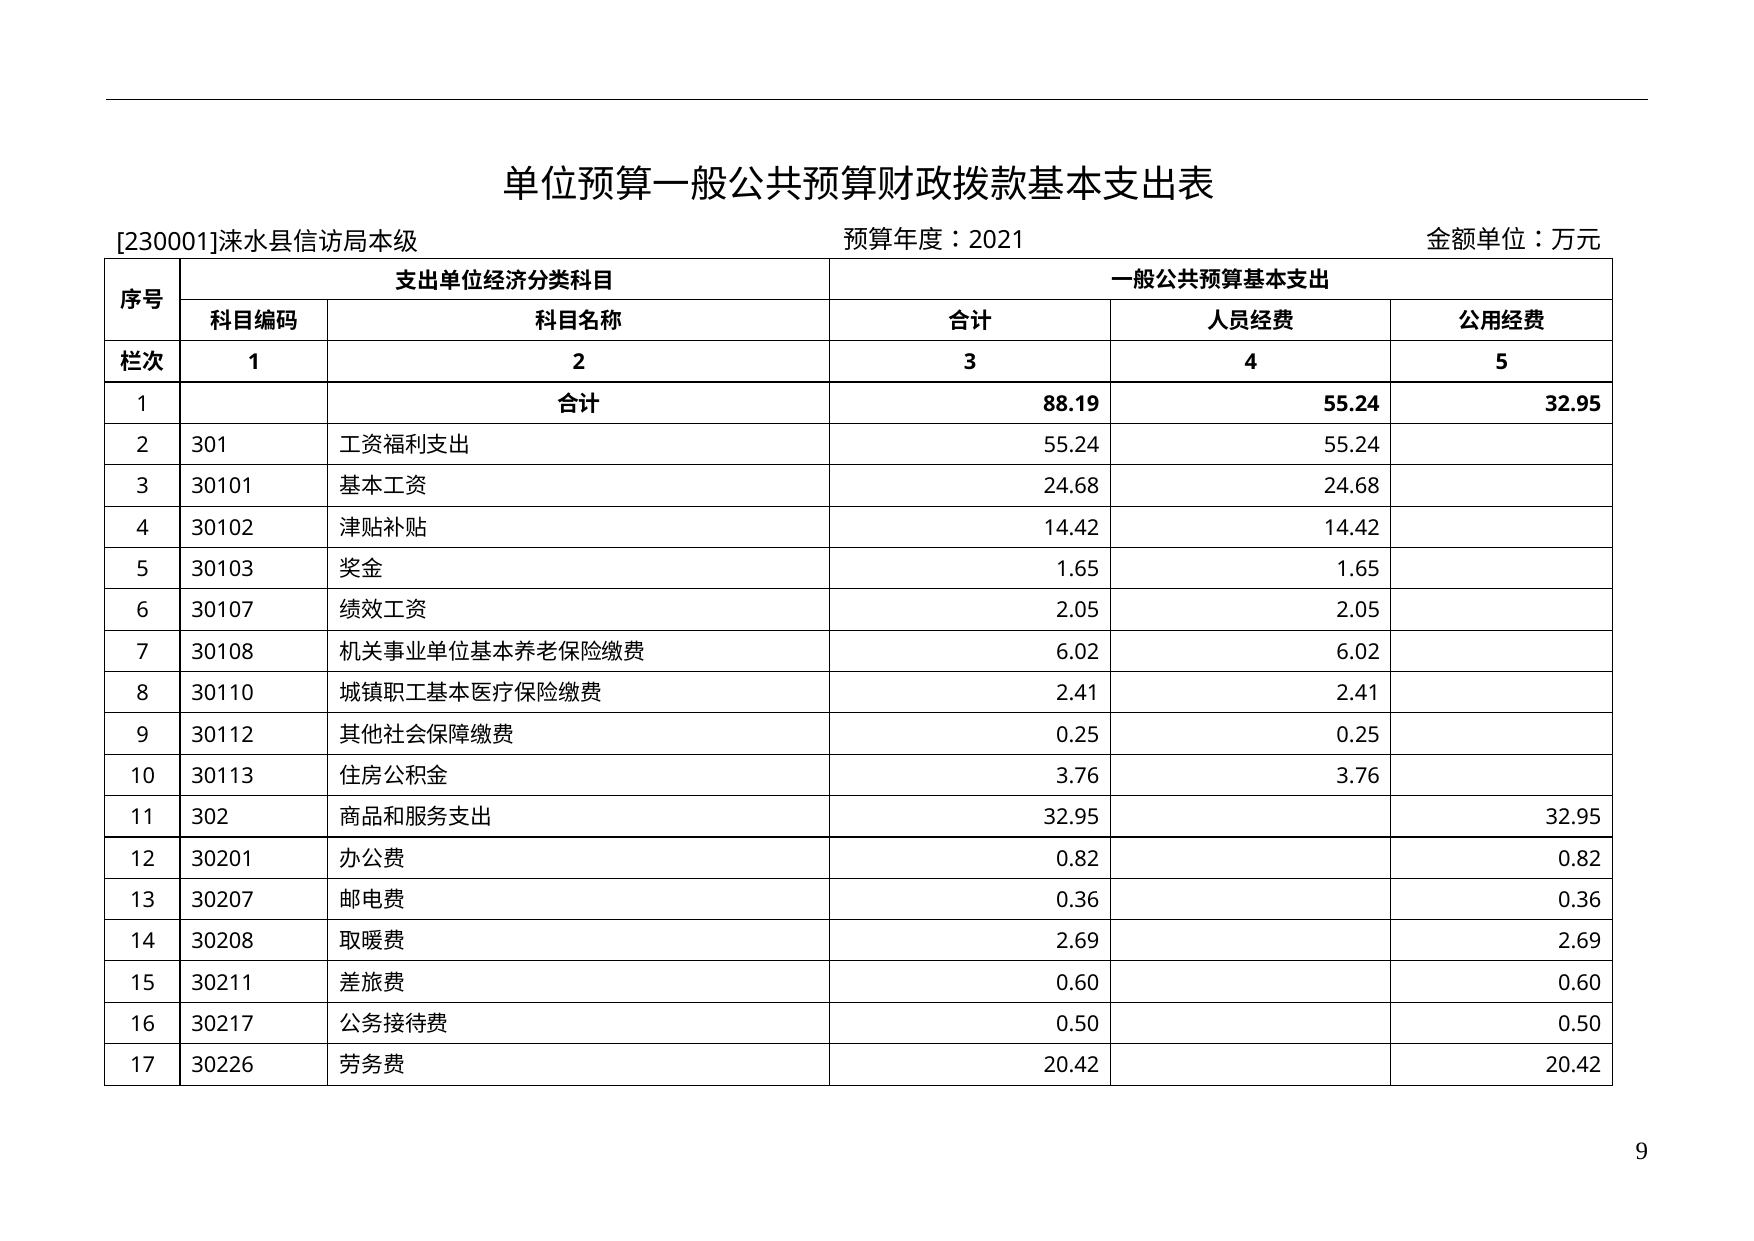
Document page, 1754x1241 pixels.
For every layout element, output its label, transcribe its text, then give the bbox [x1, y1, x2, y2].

table_cell [181, 383, 327, 423]
table_cell 13 [105, 879, 179, 919]
table_cell 城镇职工基本医疗保险缴费 [328, 672, 829, 712]
table_cell 1.65 [1111, 548, 1390, 588]
table_cell 工资福利支出 [328, 424, 829, 464]
table_cell 24.68 [830, 465, 1110, 506]
table_cell 0.36 [830, 879, 1110, 919]
table_cell 24.68 [1111, 465, 1390, 506]
table_cell 30208 [181, 920, 327, 960]
table_cell [1391, 589, 1612, 629]
table_cell 2.05 [1111, 589, 1390, 629]
table_cell 6.02 [830, 631, 1110, 671]
table_cell 公用经费 [1391, 300, 1612, 340]
table_cell 金额单位：万元 [1037, 220, 1612, 257]
table_cell 3 [105, 465, 179, 506]
table_cell 30207 [181, 879, 327, 919]
table_cell 30101 [181, 465, 327, 506]
table_cell 7 [105, 631, 179, 671]
table_cell 30113 [181, 755, 327, 795]
table_cell 预算年度：2021 [732, 220, 1037, 257]
table_cell 3.76 [830, 755, 1110, 795]
table_cell 30102 [181, 507, 327, 547]
table_cell 基本工资 [328, 465, 829, 506]
table_header 单位预算一般公共预算财政拨款基本支出表 [105, 142, 1612, 220]
table_cell 公务接待费 [328, 1003, 829, 1043]
table_cell 30217 [181, 1003, 327, 1043]
table_cell 14.42 [830, 507, 1110, 547]
table_cell 11 [105, 796, 179, 836]
table_cell 科目名称 [328, 300, 829, 340]
table_cell 55.24 [830, 424, 1110, 464]
table_cell [1111, 1003, 1390, 1043]
table_cell 栏次 [105, 341, 179, 381]
table_cell 0.82 [830, 838, 1110, 878]
table_cell [1391, 424, 1612, 464]
table_cell 1.65 [830, 548, 1110, 588]
table_cell 30107 [181, 589, 327, 629]
table_cell 32.95 [1391, 383, 1612, 423]
table_cell 机关事业单位基本养老保险缴费 [328, 631, 829, 671]
table_cell 0.60 [1391, 961, 1612, 1002]
table_cell 邮电费 [328, 879, 829, 919]
table_cell 5 [105, 548, 179, 588]
table_cell 30226 [181, 1044, 327, 1084]
table_cell 2.41 [830, 672, 1110, 712]
table_cell 取暖费 [328, 920, 829, 960]
table_cell [1111, 838, 1390, 878]
table_cell 17 [105, 1044, 179, 1084]
table_cell 30110 [181, 672, 327, 712]
table_cell 差旅费 [328, 961, 829, 1002]
table_cell 0.25 [1111, 713, 1390, 754]
table_cell 一般公共预算基本支出 [830, 259, 1612, 299]
table_cell 合计 [328, 383, 829, 423]
table_cell 30201 [181, 838, 327, 878]
table_cell [1111, 1044, 1390, 1084]
table_cell 3 [830, 341, 1110, 381]
table_cell [1111, 796, 1390, 836]
table_cell 支出单位经济分类科目 [181, 259, 829, 299]
table_cell 30211 [181, 961, 327, 1002]
table_cell [1391, 631, 1612, 671]
table_cell 14 [105, 920, 179, 960]
table_cell 9 [105, 713, 179, 754]
table_cell 15 [105, 961, 179, 1002]
table_cell 劳务费 [328, 1044, 829, 1084]
table_cell 2 [328, 341, 829, 381]
table_cell 4 [1111, 341, 1390, 381]
table_cell 8 [105, 672, 179, 712]
table_cell 55.24 [1111, 424, 1390, 464]
table_cell 序号 [105, 259, 179, 340]
table_cell 10 [105, 755, 179, 795]
table_cell 20.42 [830, 1044, 1110, 1084]
table_cell 3.76 [1111, 755, 1390, 795]
table_cell 32.95 [830, 796, 1110, 836]
table_cell 16 [105, 1003, 179, 1043]
table_cell 合计 [830, 300, 1110, 340]
table_cell 0.36 [1391, 879, 1612, 919]
table_cell 12 [105, 838, 179, 878]
table_cell 88.19 [830, 383, 1110, 423]
table_cell [1111, 961, 1390, 1002]
table_cell 2 [105, 424, 179, 464]
table_cell [1391, 465, 1612, 506]
table_cell 302 [181, 796, 327, 836]
table_cell 2.05 [830, 589, 1110, 629]
table_cell 6.02 [1111, 631, 1390, 671]
table_cell 6 [105, 589, 179, 629]
table_cell 0.25 [830, 713, 1110, 754]
table_cell 32.95 [1391, 796, 1612, 836]
table_cell [1391, 548, 1612, 588]
table_cell 1 [181, 341, 327, 381]
table_cell 办公费 [328, 838, 829, 878]
table_cell 301 [181, 424, 327, 464]
table_cell 其他社会保障缴费 [328, 713, 829, 754]
table_cell 14.42 [1111, 507, 1390, 547]
table_cell 30103 [181, 548, 327, 588]
table_cell 绩效工资 [328, 589, 829, 629]
table_cell [230001]涞水县信访局本级 [105, 220, 732, 257]
table_cell 2.69 [1391, 920, 1612, 960]
table_cell 4 [105, 507, 179, 547]
table_cell 0.50 [830, 1003, 1110, 1043]
table_cell 55.24 [1111, 383, 1390, 423]
table_cell [1391, 672, 1612, 712]
table_cell 30108 [181, 631, 327, 671]
table_cell [1391, 755, 1612, 795]
table_cell [1391, 713, 1612, 754]
table_cell 20.42 [1391, 1044, 1612, 1084]
table_cell 5 [1391, 341, 1612, 381]
table_cell 0.82 [1391, 838, 1612, 878]
table_cell [1391, 507, 1612, 547]
table_cell [1111, 920, 1390, 960]
table_cell 1 [105, 383, 179, 423]
table_cell 0.50 [1391, 1003, 1612, 1043]
table_cell 2.41 [1111, 672, 1390, 712]
table_cell [1111, 879, 1390, 919]
table_cell 人员经费 [1111, 300, 1390, 340]
table_cell 奖金 [328, 548, 829, 588]
table_cell 商品和服务支出 [328, 796, 829, 836]
table_cell 0.60 [830, 961, 1110, 1002]
table_cell 津贴补贴 [328, 507, 829, 547]
table_cell 2.69 [830, 920, 1110, 960]
table_cell 30112 [181, 713, 327, 754]
table_cell 住房公积金 [328, 755, 829, 795]
table_cell 科目编码 [181, 300, 327, 340]
